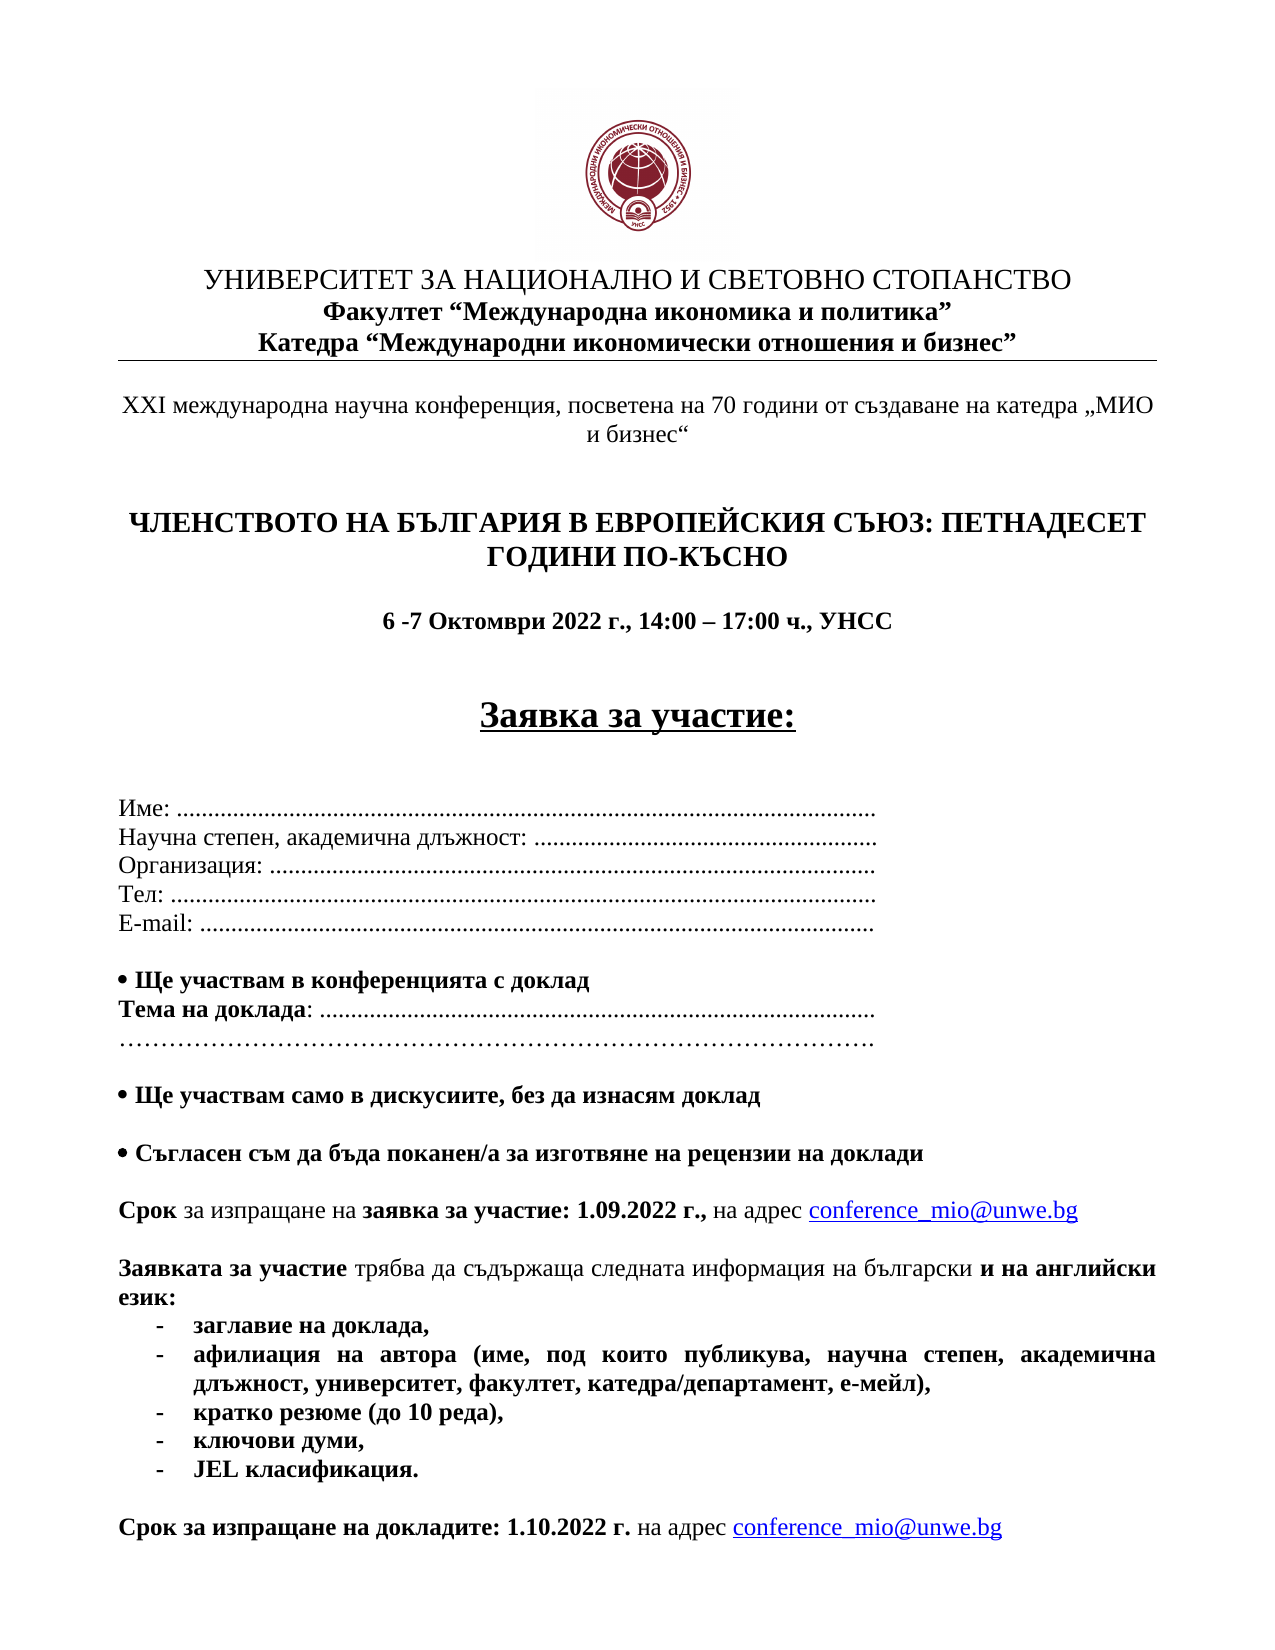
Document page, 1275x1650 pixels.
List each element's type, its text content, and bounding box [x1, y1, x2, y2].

text Съгласен съм да бъда поканен/а за изготвяне на рецензии на доклади [118, 1138, 1157, 1167]
title УНИВЕРСИТЕТ ЗА НАЦИОНАЛНО И СВЕТОВНО СТОПАНСТВО [118, 262, 1157, 295]
list ключови думи, [156, 1426, 1157, 1454]
text Заявка за участие: [118, 692, 1157, 736]
text 6 -7 Октомври 2022 г., 14:00 – 17:00 ч., УНСС [118, 606, 1157, 635]
text членството на България в европейския съюз: ПЕТНАДЕСЕТ години по-късно [118, 505, 1157, 572]
list афилиация на автора (име, под които публикува, научна степен, академична длъжност, университет, факултет, катедра/департамент, е-мейл), [156, 1339, 1157, 1397]
text Заявката за участие трябва да съдържаща следната информация на български и на английски език: [118, 1253, 1157, 1311]
list заглавие на доклада, [156, 1311, 1157, 1339]
text Ще участвам в конференцията с доклад [118, 966, 1157, 994]
text ………………………………………………………………………………. [118, 1023, 1157, 1052]
picture [535, 88, 741, 262]
text Срок за изпращане на докладите: 1.10.2022 г. на адрес conference_mio@unwe.bg [118, 1512, 1157, 1541]
text Тел: ................................................................................................................. [118, 879, 1157, 908]
text XXI международна научна конференция, посветена на 70 години от създаване на катедра „МИО и бизнес“ [118, 390, 1157, 448]
text Катедра “Международни икономически отношения и бизнес” [118, 327, 1157, 360]
text Ще участвам само в дискусиите, без да изнасям доклад [118, 1081, 1157, 1109]
text Име: ................................................................................................................ [118, 793, 1157, 822]
text Тема на доклада: ......................................................................................... [118, 994, 1157, 1023]
text Организация: ................................................................................................. [118, 851, 1157, 879]
text Факултет “Международна икономика и политика” [118, 295, 1157, 327]
text Срок за изпращане на заявка за участие: 1.09.2022 г., на адрес conference_mio@unwe.bg [118, 1196, 1157, 1224]
text Е-mail: ............................................................................................................ [118, 908, 1157, 937]
text Научна степен, академична длъжност: ....................................................... [118, 822, 1157, 851]
list кратко резюме (до 10 реда), [156, 1397, 1157, 1426]
list JEL класификация. [156, 1454, 1157, 1483]
